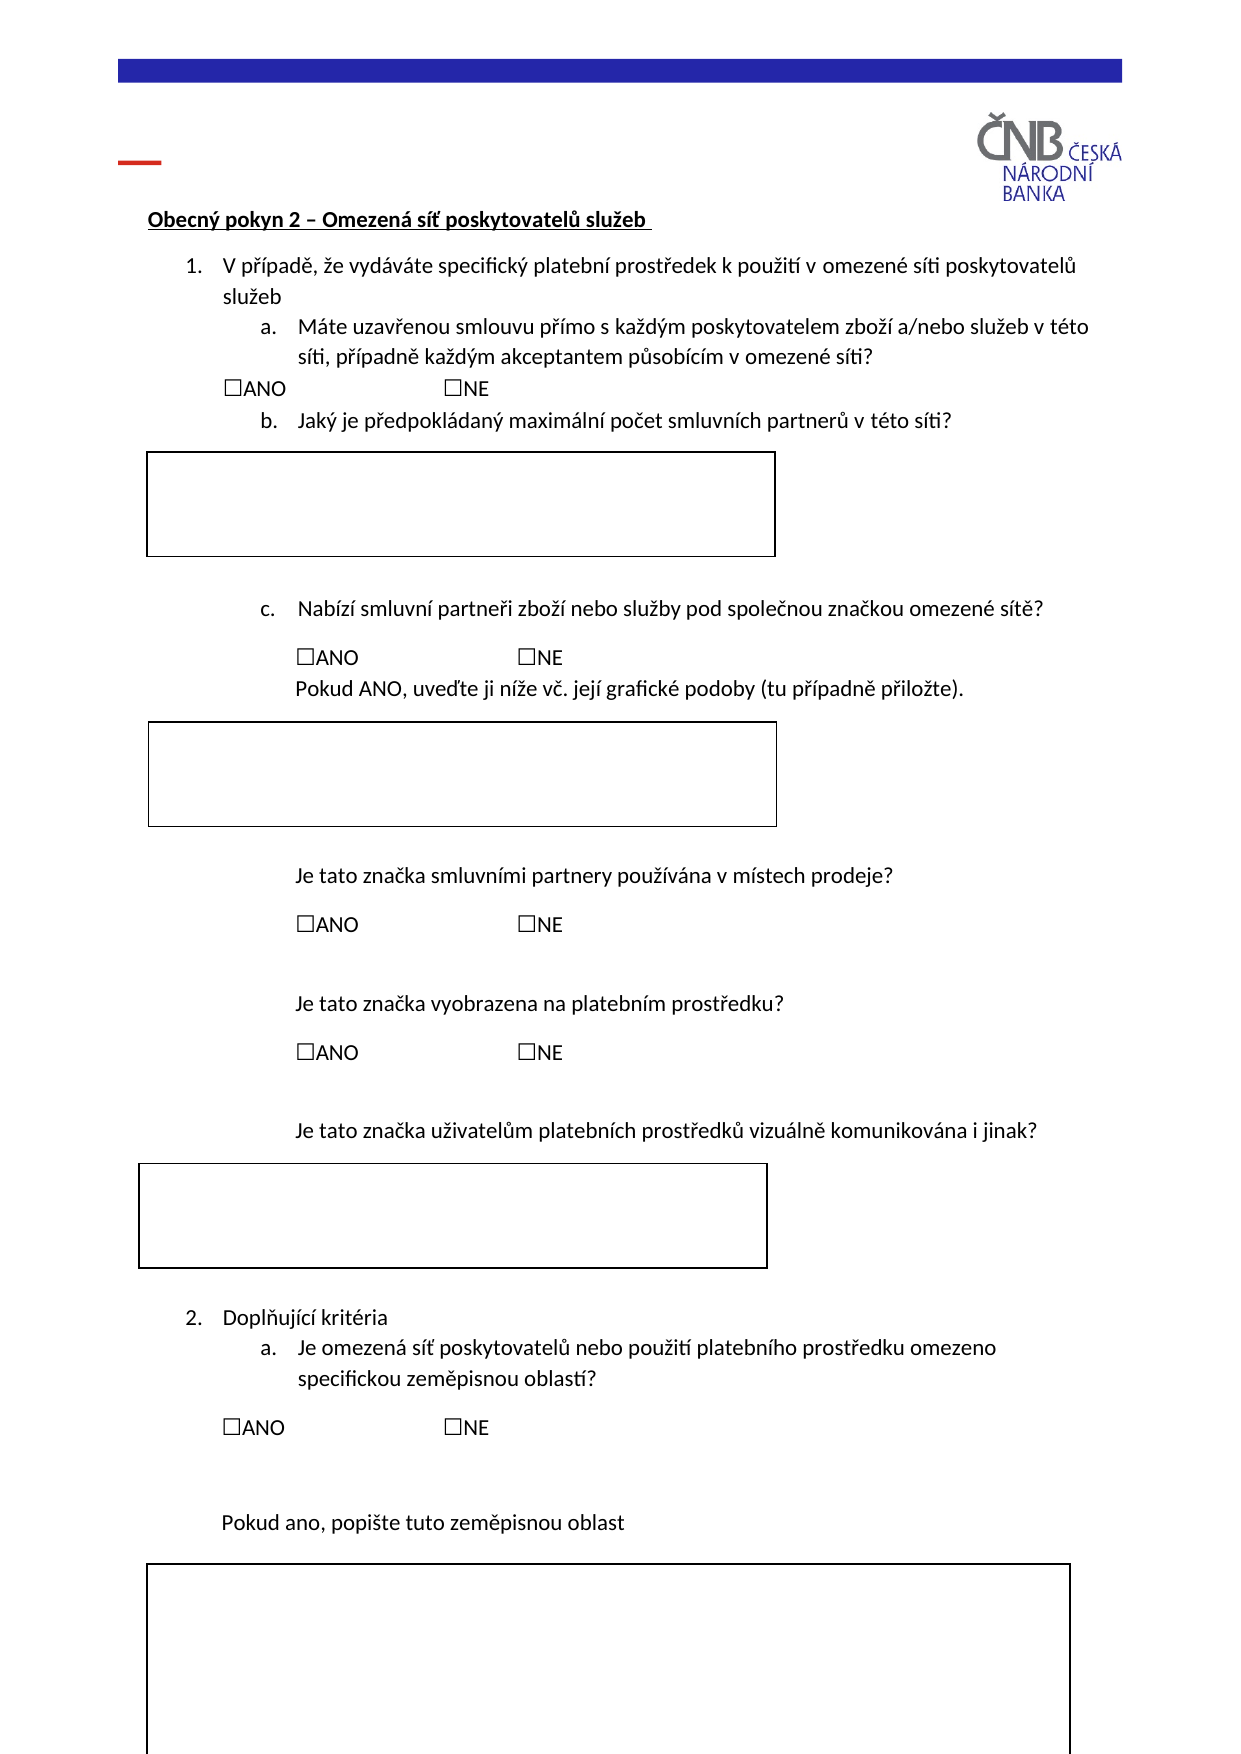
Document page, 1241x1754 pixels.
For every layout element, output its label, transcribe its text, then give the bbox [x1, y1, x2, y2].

text ANO NE [185, 1411, 1093, 1442]
text ANO NE [295, 1036, 1093, 1097]
list Je omezená síť poskytovatelů nebo použití platebního prostředku omezeno specifickou zeměpisnou oblastí? [260, 1333, 1093, 1392]
list Jaký je předpokládaný maximální počet smluvních partnerů v této síti? [260, 406, 1093, 434]
text Je tato značka uživatelům platebních prostředků vizuálně komunikována i jinak? [295, 1116, 1093, 1144]
list Doplňující kritéria [185, 1303, 1093, 1331]
list ANO NE [223, 372, 1093, 404]
text ANO NE [295, 908, 1093, 970]
text Je tato značka vyobrazena na platebním prostředku? [295, 989, 1093, 1017]
text Obecný pokyn 2 – Omezená síť poskytovatelů služeb [148, 205, 1093, 233]
text Je tato značka smluvními partnery používána v místech prodeje? [295, 861, 1093, 889]
picture [977, 112, 1122, 201]
list V případě, že vydáváte specifický platební prostředek k použití v omezené síti poskytovatelů služeb [185, 252, 1093, 310]
list Máte uzavřenou smlouvu přímo s každým poskytovatelem zboží a/nebo služeb v této síti, případně každým akceptantem působícím v omezené síti? [260, 312, 1093, 370]
text Pokud ano, popište tuto zeměpisnou oblast [185, 1508, 1093, 1536]
text ANO NE Pokud ANO, uveďte ji níže vč. její grafické podoby (tu případně přiložte). [295, 641, 1093, 702]
list Nabízí smluvní partneři zboží nebo služby pod společnou značkou omezené sítě? [260, 594, 1093, 622]
